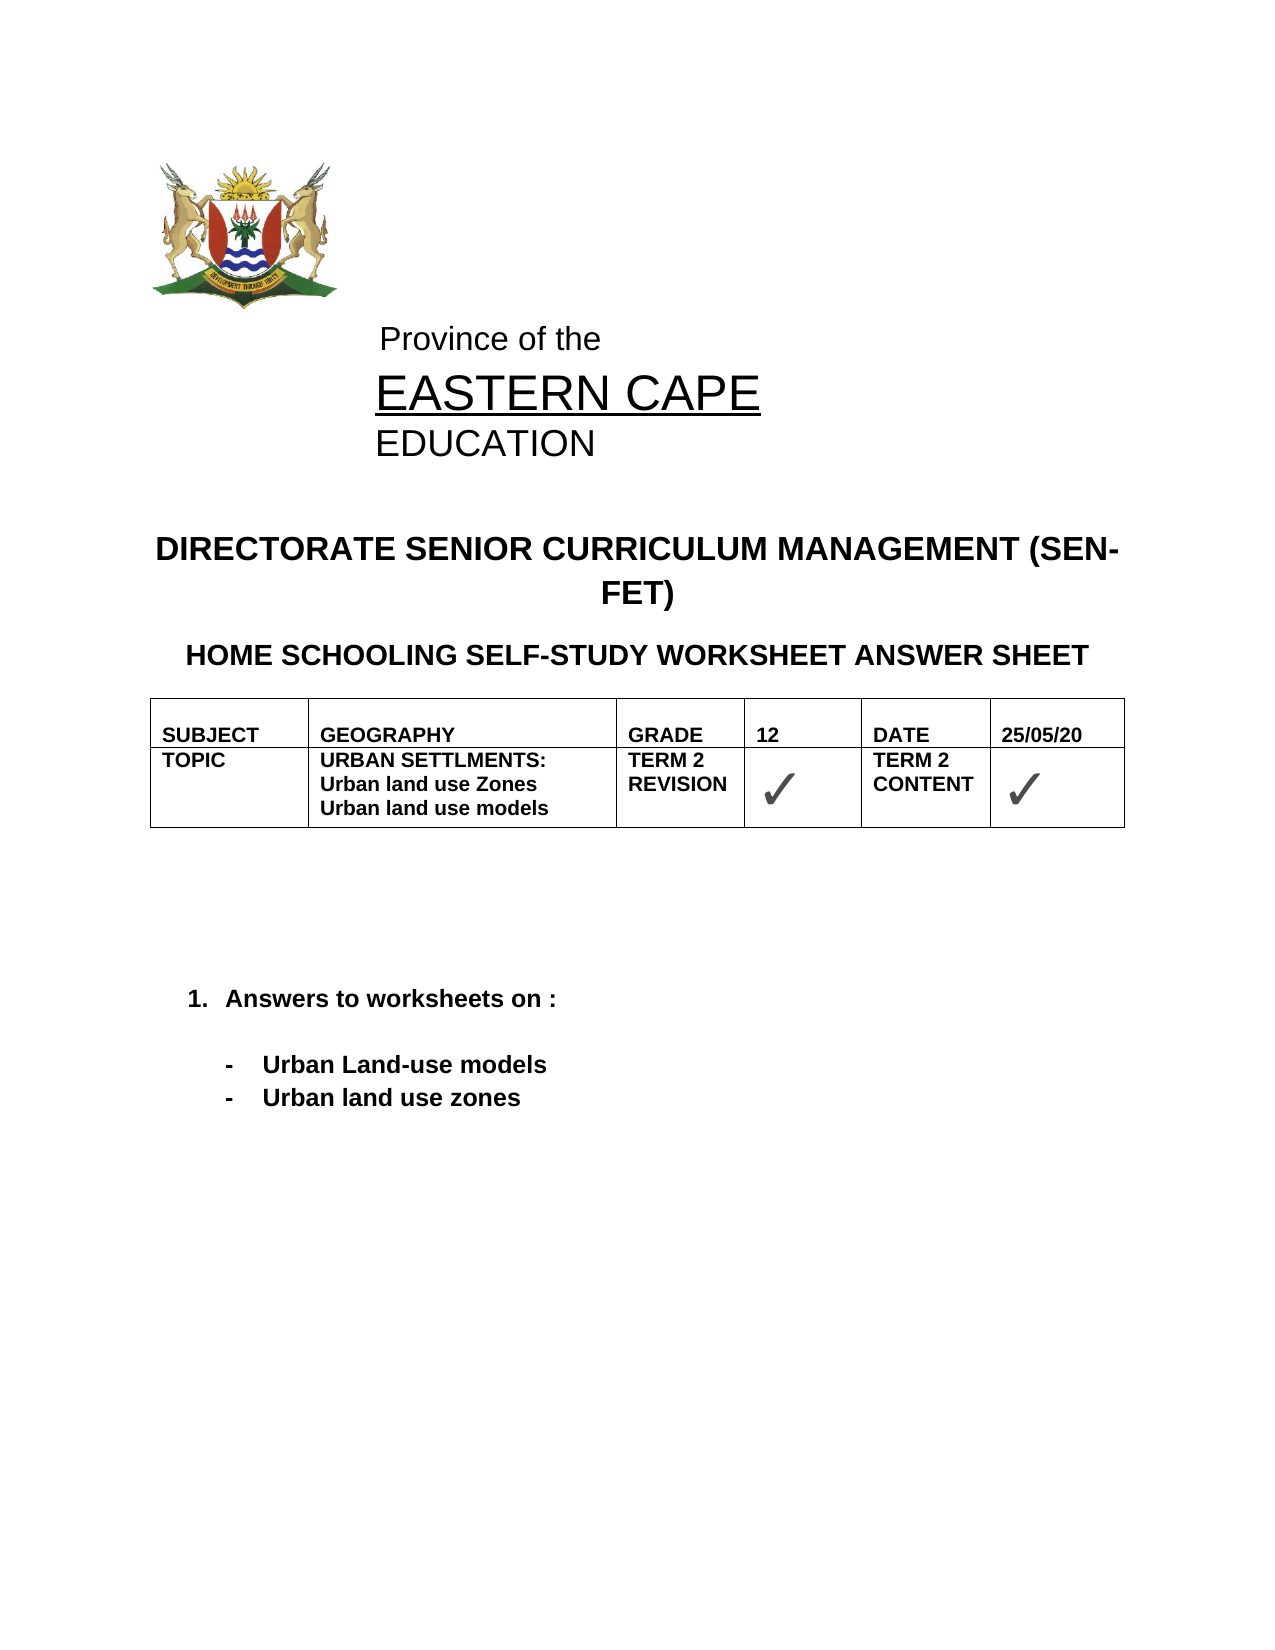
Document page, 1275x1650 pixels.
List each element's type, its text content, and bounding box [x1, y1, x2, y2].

picture [150, 155, 340, 314]
table_header 25/05/20 [991, 699, 1124, 747]
list Answers to worksheets on : [187, 984, 1125, 1013]
text DIRECTORATE SENIOR CURRICULUM MANAGEMENT (SEN-FET) [150, 529, 1125, 612]
table_cell TERM 2 CONTENT [862, 748, 990, 827]
list Urban Land-use models [225, 1050, 1125, 1079]
table_cell URBAN SETTLMENTS: Urban land use Zones Urban land use models [309, 748, 616, 827]
table_header SUBJECT [151, 699, 308, 747]
text Province of the [150, 150, 1125, 358]
text EDUCATION [300, 421, 1125, 464]
table_header GRADE [617, 699, 744, 747]
table_cell ✓ [991, 748, 1124, 827]
table_header 12 [745, 699, 861, 747]
list Urban land use zones [225, 1083, 1125, 1112]
table_cell TERM 2 REVISION [617, 748, 744, 827]
text EASTERN CAPE [300, 363, 1125, 421]
table_cell ✓ [745, 748, 861, 827]
text HOME SCHOOLING SELF-STUDY WORKSHEET ANSWER SHEET [150, 638, 1125, 672]
table_header DATE [862, 699, 990, 747]
table_header GEOGRAPHY [309, 699, 616, 747]
table_cell TOPIC [151, 748, 308, 827]
